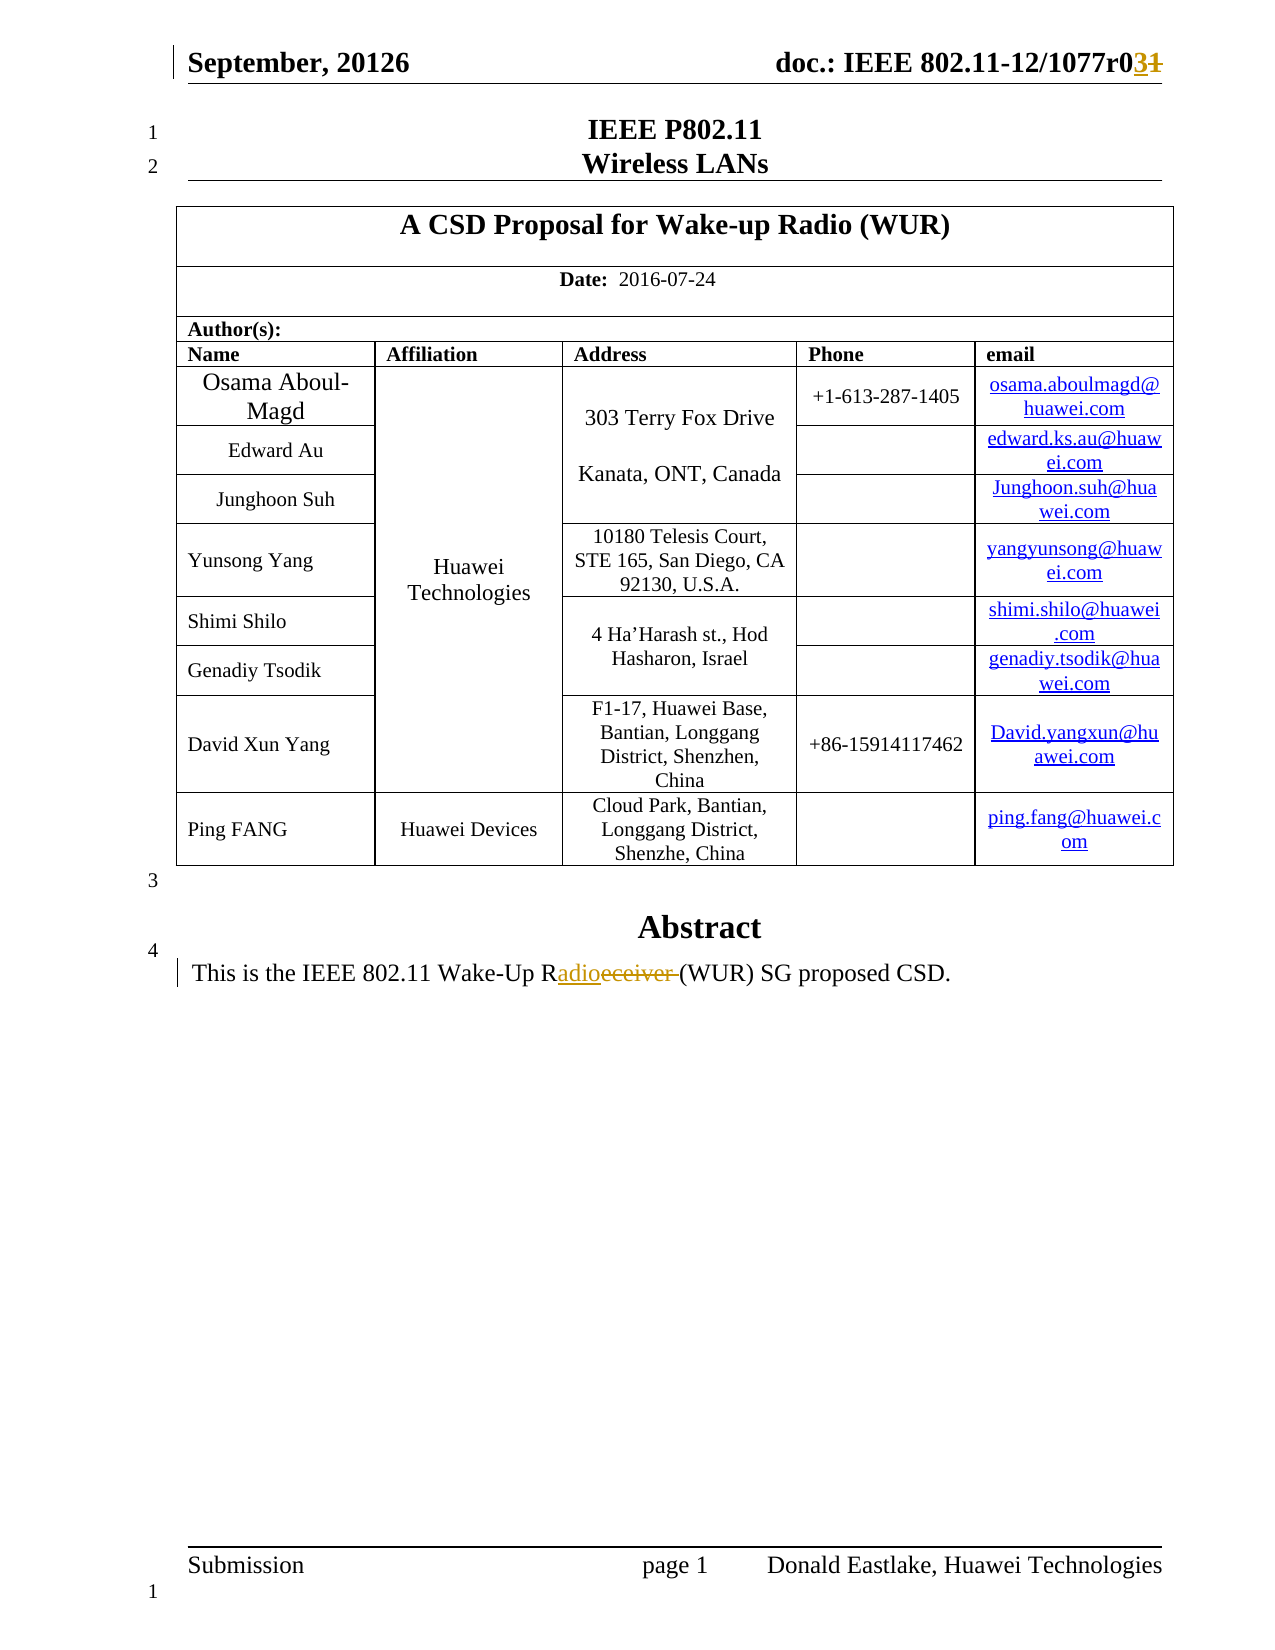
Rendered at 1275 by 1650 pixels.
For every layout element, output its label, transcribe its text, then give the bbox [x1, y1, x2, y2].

table_cell Genadiy Tsodik [177, 646, 374, 694]
table_cell 4 Ha’Harash st., Hod Hasharon, Israel [563, 597, 796, 694]
table_cell email [976, 342, 1173, 366]
table_cell David.yangxun@huawei.com [976, 696, 1173, 792]
table_cell ping.fang@huawei.com [976, 793, 1173, 865]
table_cell [797, 597, 974, 645]
table_cell Yunsong Yang [177, 524, 374, 596]
table_cell David Xun Yang [177, 696, 374, 792]
table_cell [797, 426, 974, 474]
table_cell Cloud Park, Bantian, Longgang District, Shenzhe, China [563, 793, 796, 865]
table_cell Osama Aboul-Magd [177, 367, 374, 424]
table_cell Edward Au [177, 426, 374, 474]
table_cell F1-17, Huawei Base, Bantian, Longgang District, Shenzhen, China [563, 696, 796, 792]
table_cell shimi.shilo@huawei.com [976, 597, 1173, 645]
table_cell genadiy.tsodik@huawei.com [976, 646, 1173, 694]
table_cell [797, 793, 974, 865]
table_header A CSD Proposal for Wake-up Radio (WUR) [177, 207, 1173, 266]
table_cell Author(s): [177, 317, 1173, 341]
table_cell Junghoon Suh [177, 475, 374, 523]
table_cell Huawei Technologies [376, 367, 562, 792]
table_cell 303 Terry Fox Drive Kanata, ONT, Canada [563, 367, 796, 523]
table_cell edward.ks.au@huawei.com [976, 426, 1173, 474]
table_cell Huawei Devices [376, 793, 562, 865]
table_cell Affiliation [376, 342, 562, 366]
table_cell [797, 475, 974, 523]
table_cell Ping FANG [177, 793, 374, 865]
table_cell Date: 2016-07-24 [177, 267, 1173, 316]
table_cell Name [177, 342, 374, 366]
table_cell 10180 Telesis Court, STE 165, San Diego, CA 92130, U.S.A. [563, 524, 796, 596]
table_cell +86-15914117462 [797, 696, 974, 792]
table_cell [797, 524, 974, 596]
table_cell Address [563, 342, 796, 366]
text IEEE P802.11 Wireless LANs [187, 112, 1162, 181]
table_cell yangyunsong@huawei.com [976, 524, 1173, 596]
table_cell [797, 646, 974, 694]
table_cell Junghoon.suh@huawei.com [976, 475, 1173, 523]
table_cell osama.aboulmagd@huawei.com [976, 367, 1173, 424]
table_cell Shimi Shilo [177, 597, 374, 645]
table_cell +1-613-287-1405 [797, 367, 974, 424]
table_cell Phone [797, 342, 974, 366]
